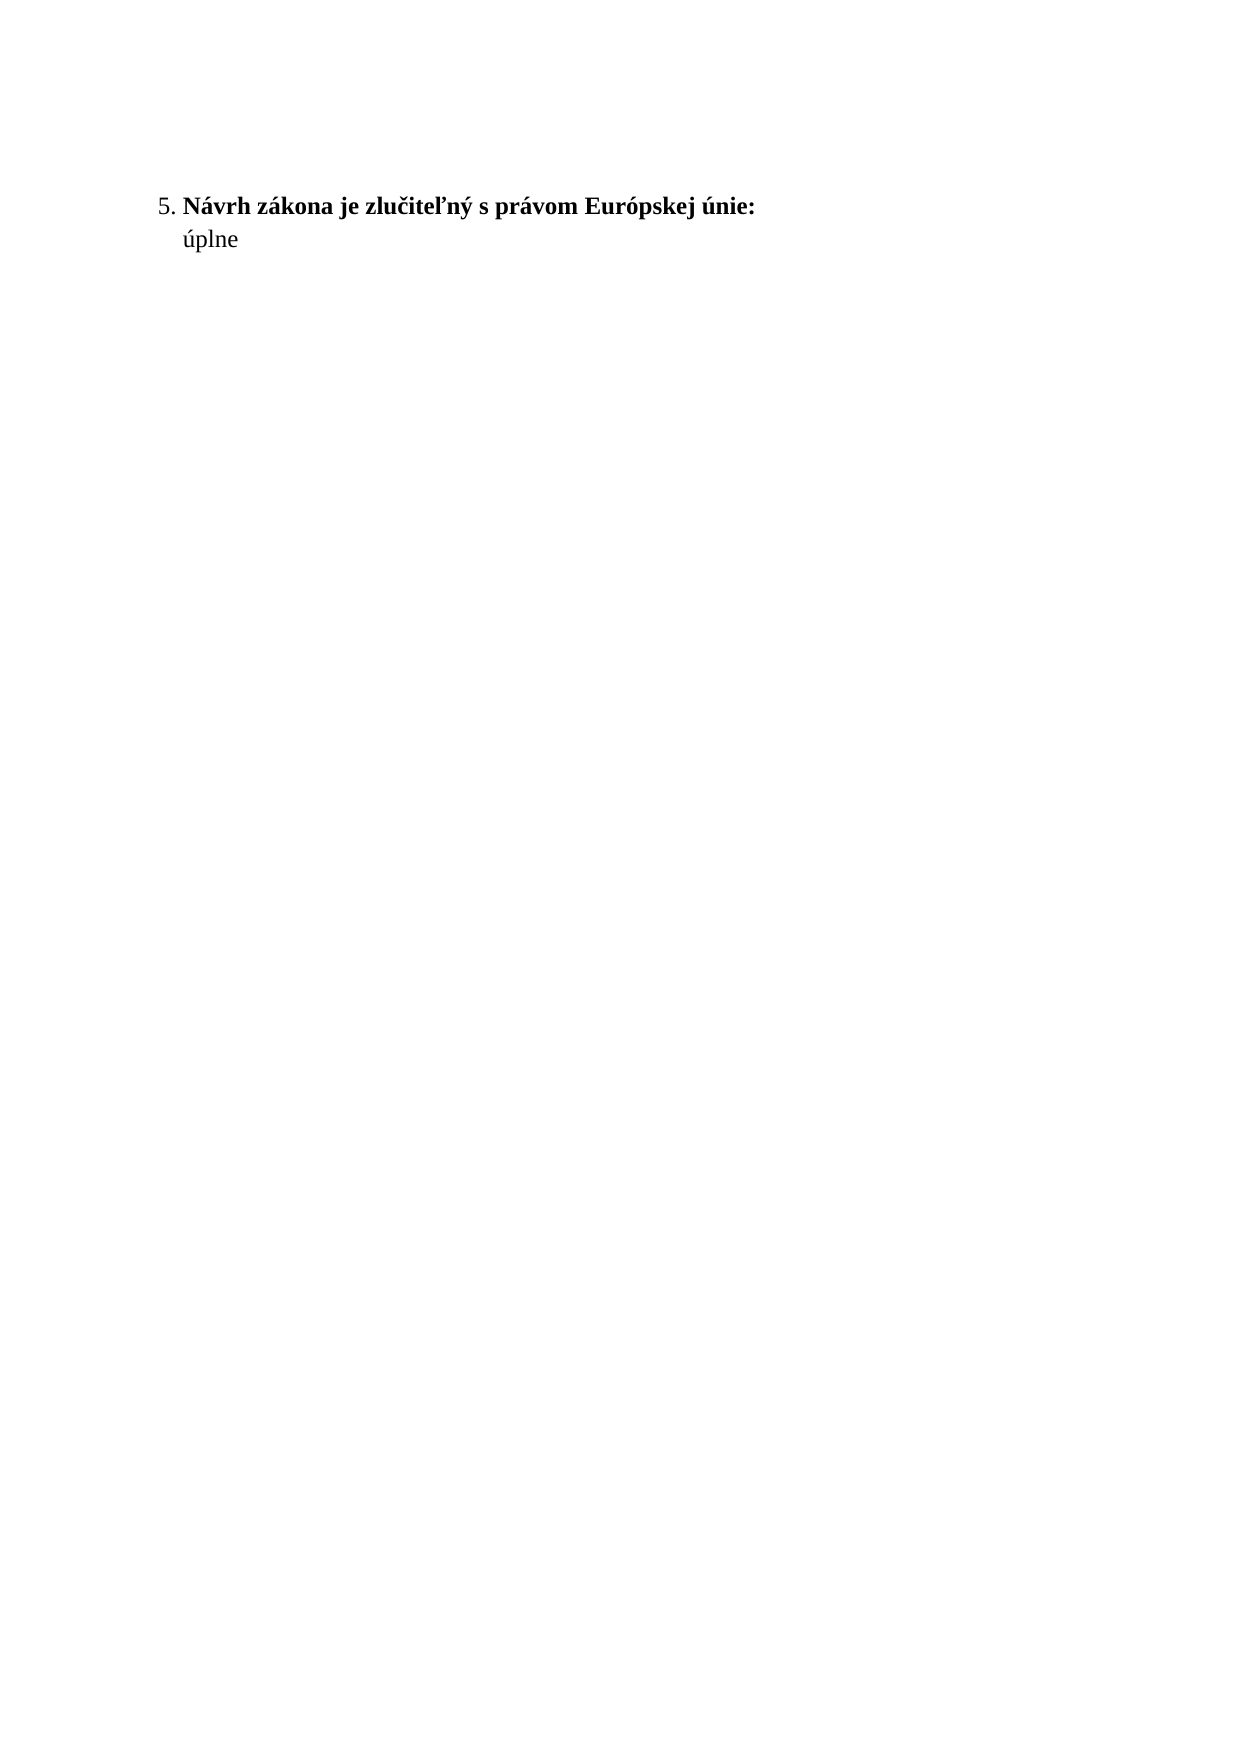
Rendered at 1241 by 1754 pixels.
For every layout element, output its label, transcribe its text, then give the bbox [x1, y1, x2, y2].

text úplne [158, 224, 1082, 252]
text 5. Návrh zákona je zlučiteľný s právom Európskej únie: [158, 191, 1082, 219]
